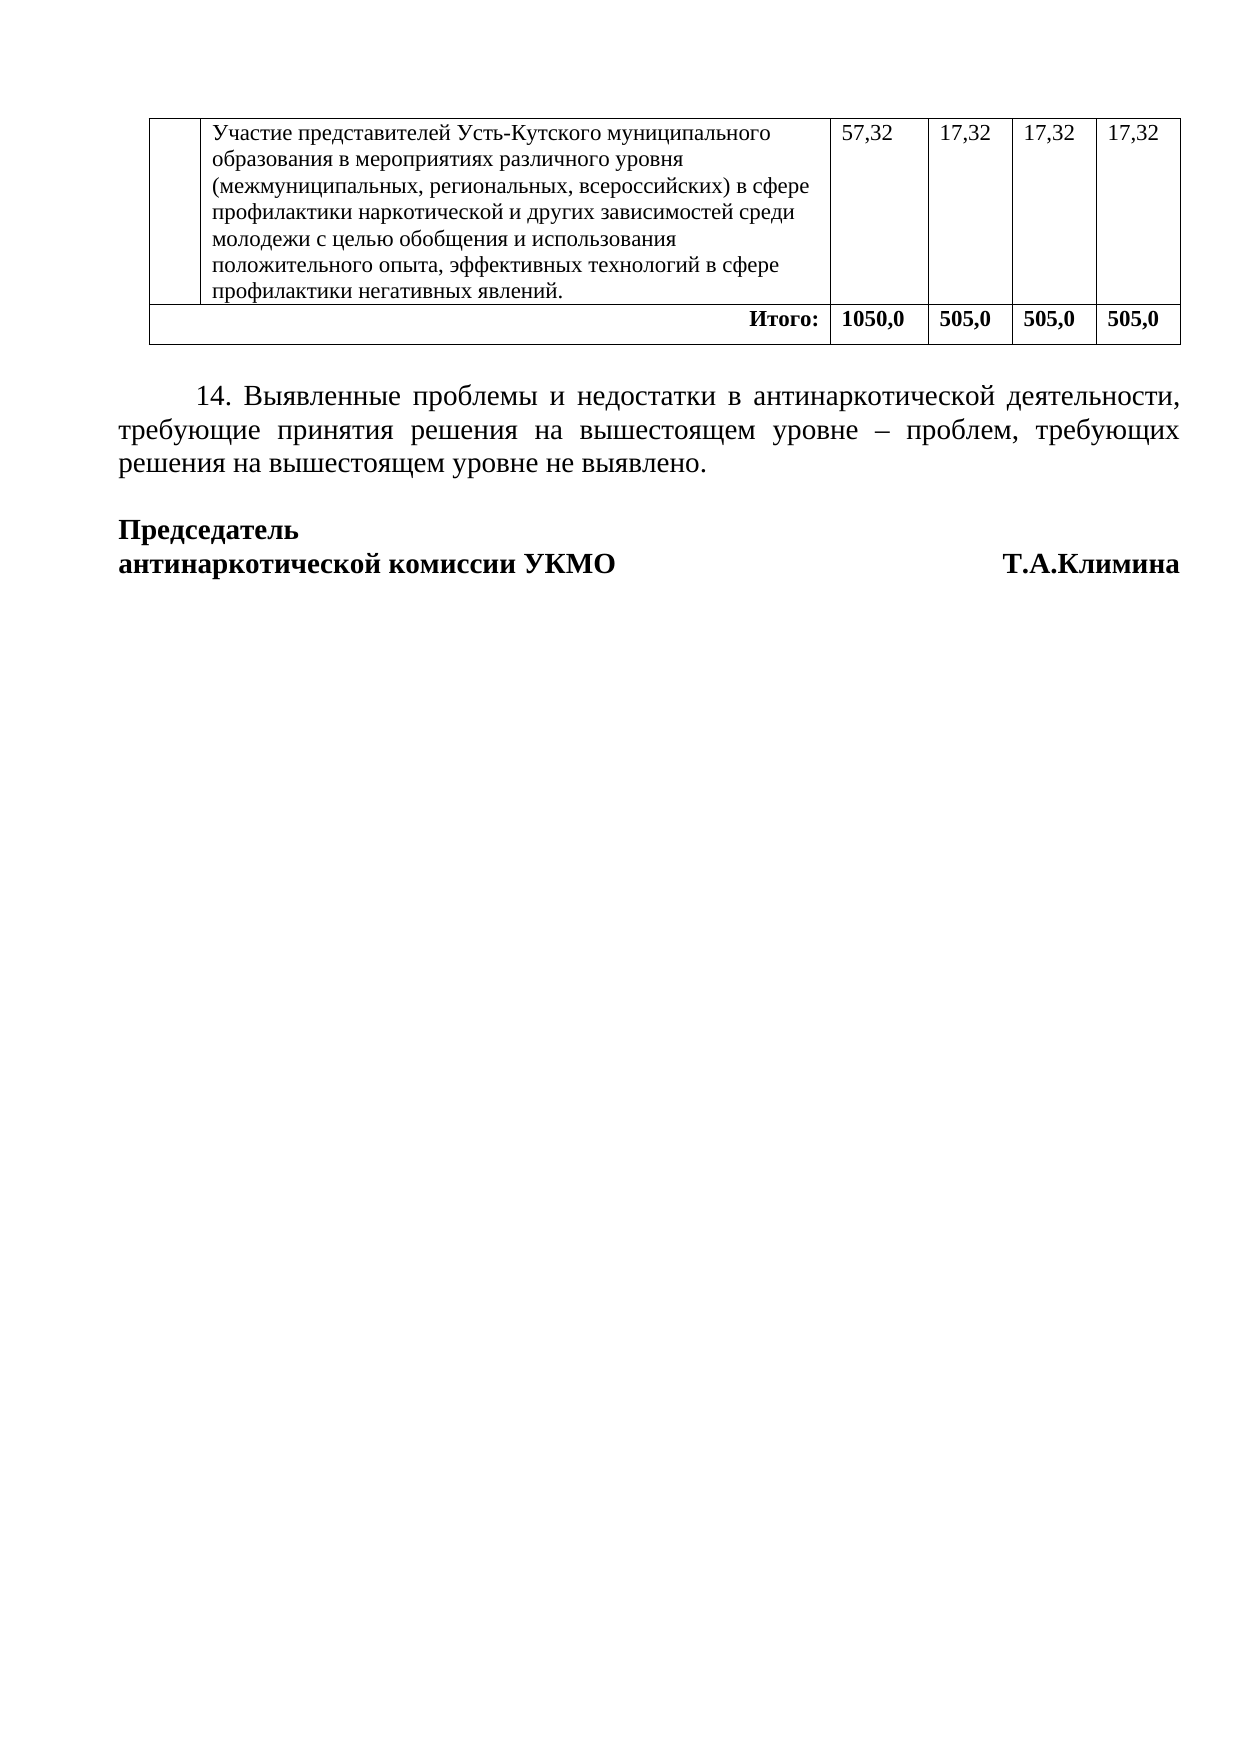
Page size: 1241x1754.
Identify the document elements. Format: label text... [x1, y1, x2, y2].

table_cell 17,32 [1013, 119, 1096, 304]
table_cell 505,0 [1013, 305, 1096, 344]
table_cell [150, 119, 200, 304]
table_cell 1050,0 [831, 305, 928, 344]
table_cell 505,0 [929, 305, 1012, 344]
text антинаркотической комиссии УКМО Т.А.Климина [118, 546, 1181, 579]
table_cell 57,32 [831, 119, 928, 304]
table_cell 505,0 [1097, 305, 1180, 344]
table_cell Итого: [150, 305, 830, 344]
table_cell Участие представителей Усть-Кутского муниципального образования в мероприятиях различного уровня (межмуниципальных, региональных, всероссийских) в сфере профилактики наркотической и других зависимостей среди молодежи с целью обобщения и использования положительного опыта, эффективных технологий в сфере профилактики негативных явлений. [201, 119, 830, 304]
table_cell 17,32 [1097, 119, 1180, 304]
text Председатель [118, 512, 1181, 546]
text 14. Выявленные проблемы и недостатки в антинаркотической деятельности, требующие принятия решения на вышестоящем уровне – проблем, требующих решения на вышестоящем уровне не выявлено. [118, 378, 1181, 479]
table_cell 17,32 [929, 119, 1012, 304]
